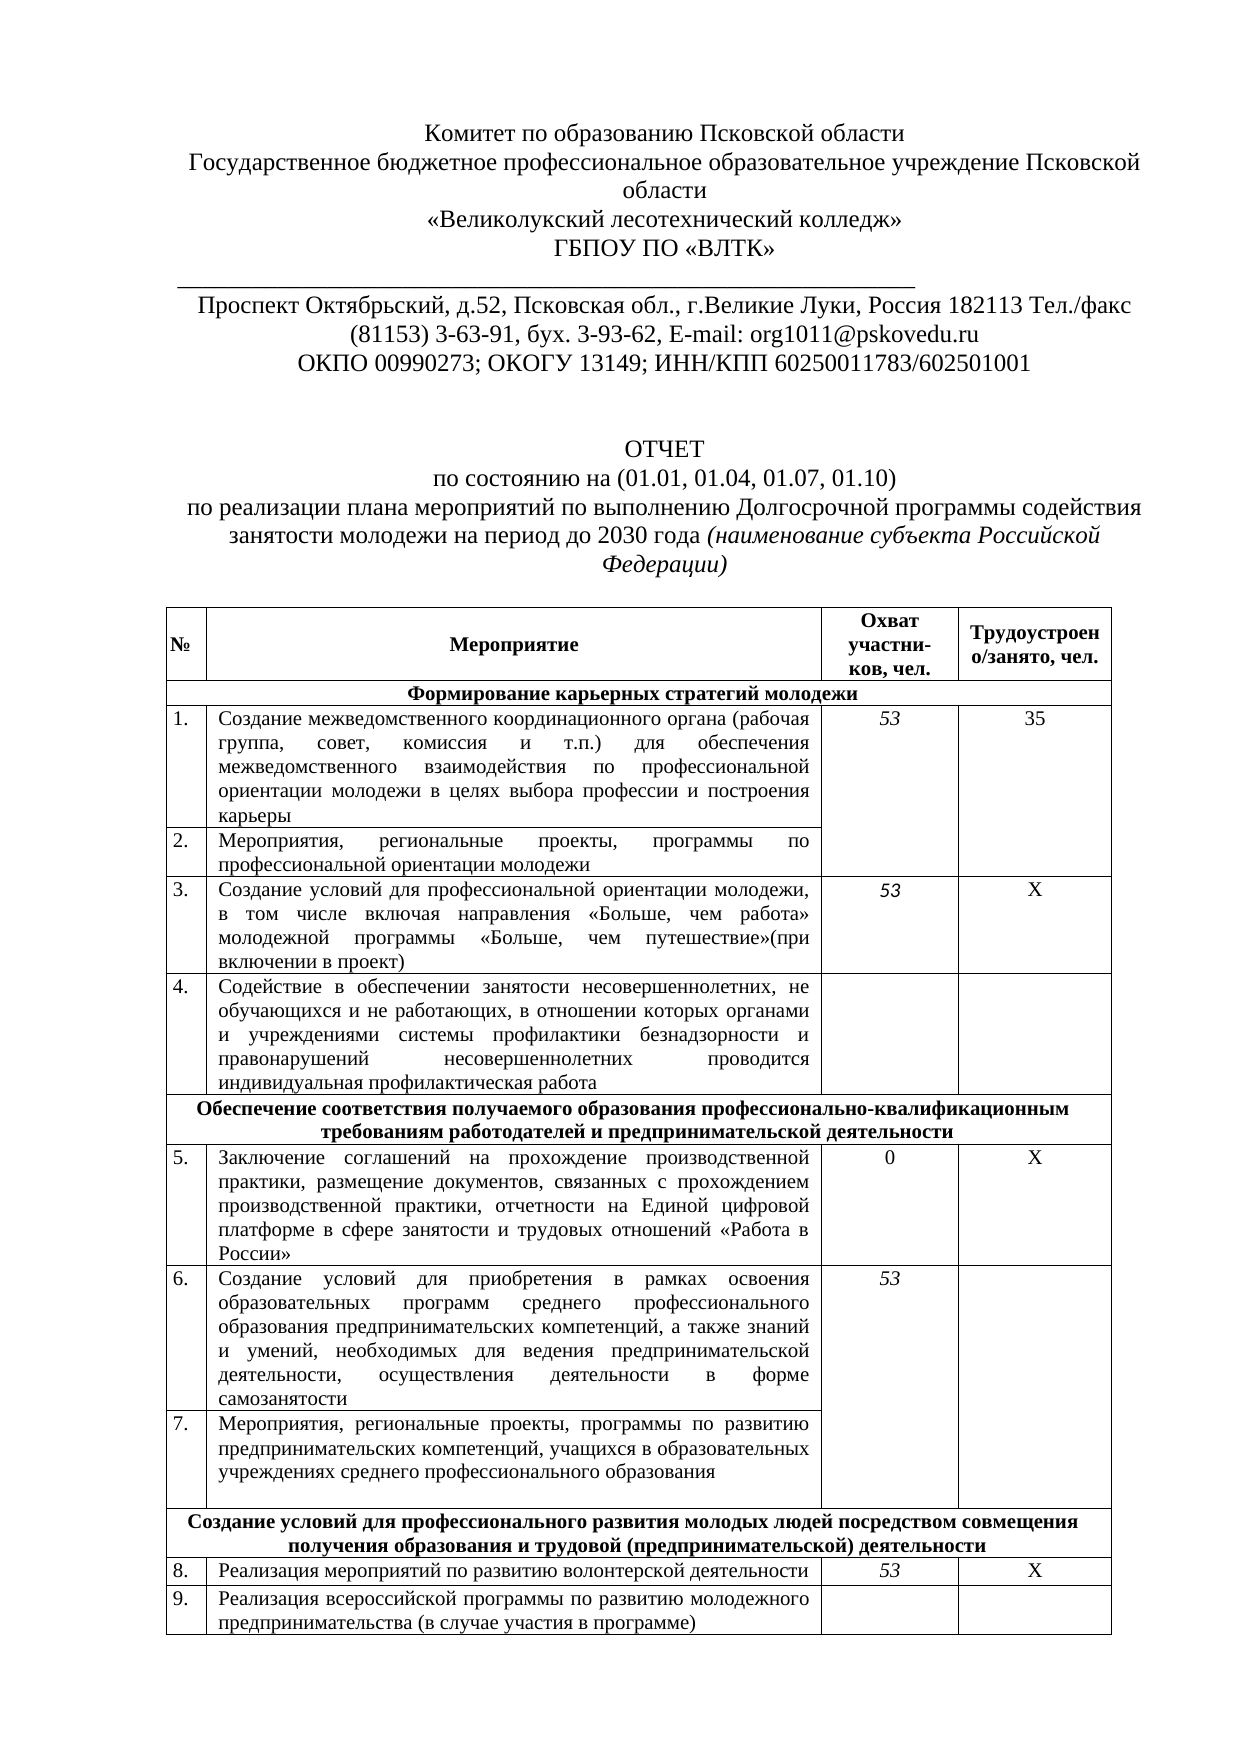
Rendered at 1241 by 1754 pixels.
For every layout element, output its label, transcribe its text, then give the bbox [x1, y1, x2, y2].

text ОКПО 00990273; ОКОГУ 13149; ИНН/КПП 60250011783/602501001 [177, 348, 1152, 377]
table_cell Реализация всероссийской программы по развитию молодежного предпринимательства (в случае участия в программе) [207, 1586, 821, 1634]
text ОТЧЕТ [177, 434, 1152, 463]
table_header Охват участников, чел. [822, 608, 958, 680]
table_cell Мероприятия, региональные проекты, программы по профессиональной ориентации молодежи [207, 828, 821, 876]
table_cell [959, 1586, 1111, 1634]
text ___________________________________________________________ [177, 262, 1152, 291]
table_cell Создание условий для профессиональной ориентации молодежи, в том числе включая направления «Больше, чем работа» молодежной программы «Больше, чем путешествие»(при включении в проект) [207, 877, 821, 973]
table_cell Создание межведомственного координационного органа (рабочая группа, совет, комиссия и т.п.) для обеспечения межведомственного взаимодействия по профессиональной ориентации молодежи в целях выбора профессии и построения карьеры [207, 706, 821, 827]
table_cell 8. [167, 1558, 206, 1585]
table_header Мероприятие [207, 608, 821, 680]
table_cell [822, 1586, 958, 1634]
table_cell Обеспечение соответствия получаемого образования профессионально-квалификационным требованиям работодателей и предпринимательской деятельности [167, 1095, 1111, 1143]
table_cell Формирование карьерных стратегий молодежи [167, 681, 1111, 705]
table_cell [822, 974, 958, 1094]
text ГБПОУ ПО «ВЛТК» [177, 233, 1152, 262]
table_header № [167, 608, 206, 680]
text «Великолукский лесотехнический колледж» [177, 204, 1152, 233]
table_cell 2. [167, 828, 206, 876]
table_cell 5. [167, 1145, 206, 1265]
text Комитет по образованию Псковской области [177, 118, 1152, 147]
table_cell 4. [167, 974, 206, 1094]
table_cell 53 [822, 1558, 958, 1585]
table_cell 1. [167, 706, 206, 827]
table_cell Х [959, 1145, 1111, 1265]
table_header Трудоустроено/занято, чел. [959, 608, 1111, 680]
table_cell Реализация мероприятий по развитию волонтерской деятельности [207, 1558, 821, 1585]
table_cell Содействие в обеспечении занятости несовершеннолетних, не обучающихся и не работающих, в отношении которых органами и учреждениями системы профилактики безнадзорности и правонарушений несовершеннолетних проводится индивидуальная профилактическая работа [207, 974, 821, 1094]
table_cell Заключение соглашений на прохождение производственной практики, размещение документов, связанных с прохождением производственной практики, отчетности на Единой цифровой платформе в сфере занятости и трудовых отношений «Работа в России» [207, 1145, 821, 1265]
table_cell Создание условий для приобретения в рамках освоения образовательных программ среднего профессионального образования предпринимательских компетенций, а также знаний и умений, необходимых для ведения предпринимательской деятельности, осуществления деятельности в форме самозанятости [207, 1266, 821, 1410]
table_cell Мероприятия, региональные проекты, программы по развитию предпринимательских компетенций, учащихся в образовательных учреждениях среднего профессионального образования [207, 1411, 821, 1508]
text по состоянию на (01.01, 01.04, 01.07, 01.10) [177, 463, 1152, 492]
table_cell Создание условий для профессионального развития молодых людей посредством совмещения получения образования и трудовой (предпринимательской) деятельности [167, 1509, 1111, 1557]
table_cell 0 [822, 1145, 958, 1265]
table_cell 53 [822, 706, 958, 876]
text Государственное бюджетное профессиональное образовательное учреждение Псковской области [177, 147, 1152, 204]
text Проспект Октябрьский, д.52, Псковская обл., г.Великие Луки, Россия 182113 Тел./факс (81153) 3-63-91, бух. 3-93-62, E-mail: org1011@pskovedu.ru [177, 291, 1152, 348]
text по реализации плана мероприятий по выполнению Долгосрочной программы содействия занятости молодежи на период до 2030 года (наименование субъекта Российской Федерации) [177, 492, 1152, 578]
table_cell [959, 974, 1111, 1094]
table_cell 53 [822, 877, 958, 973]
table_cell Х [959, 1558, 1111, 1585]
table_cell [959, 1266, 1111, 1508]
table_cell 35 [959, 706, 1111, 876]
table_cell 9. [167, 1586, 206, 1634]
table_cell 3. [167, 877, 206, 973]
table_cell 6. [167, 1266, 206, 1410]
table_cell 7. [167, 1411, 206, 1508]
table_cell 53 [822, 1266, 958, 1508]
table_cell Х [959, 877, 1111, 973]
